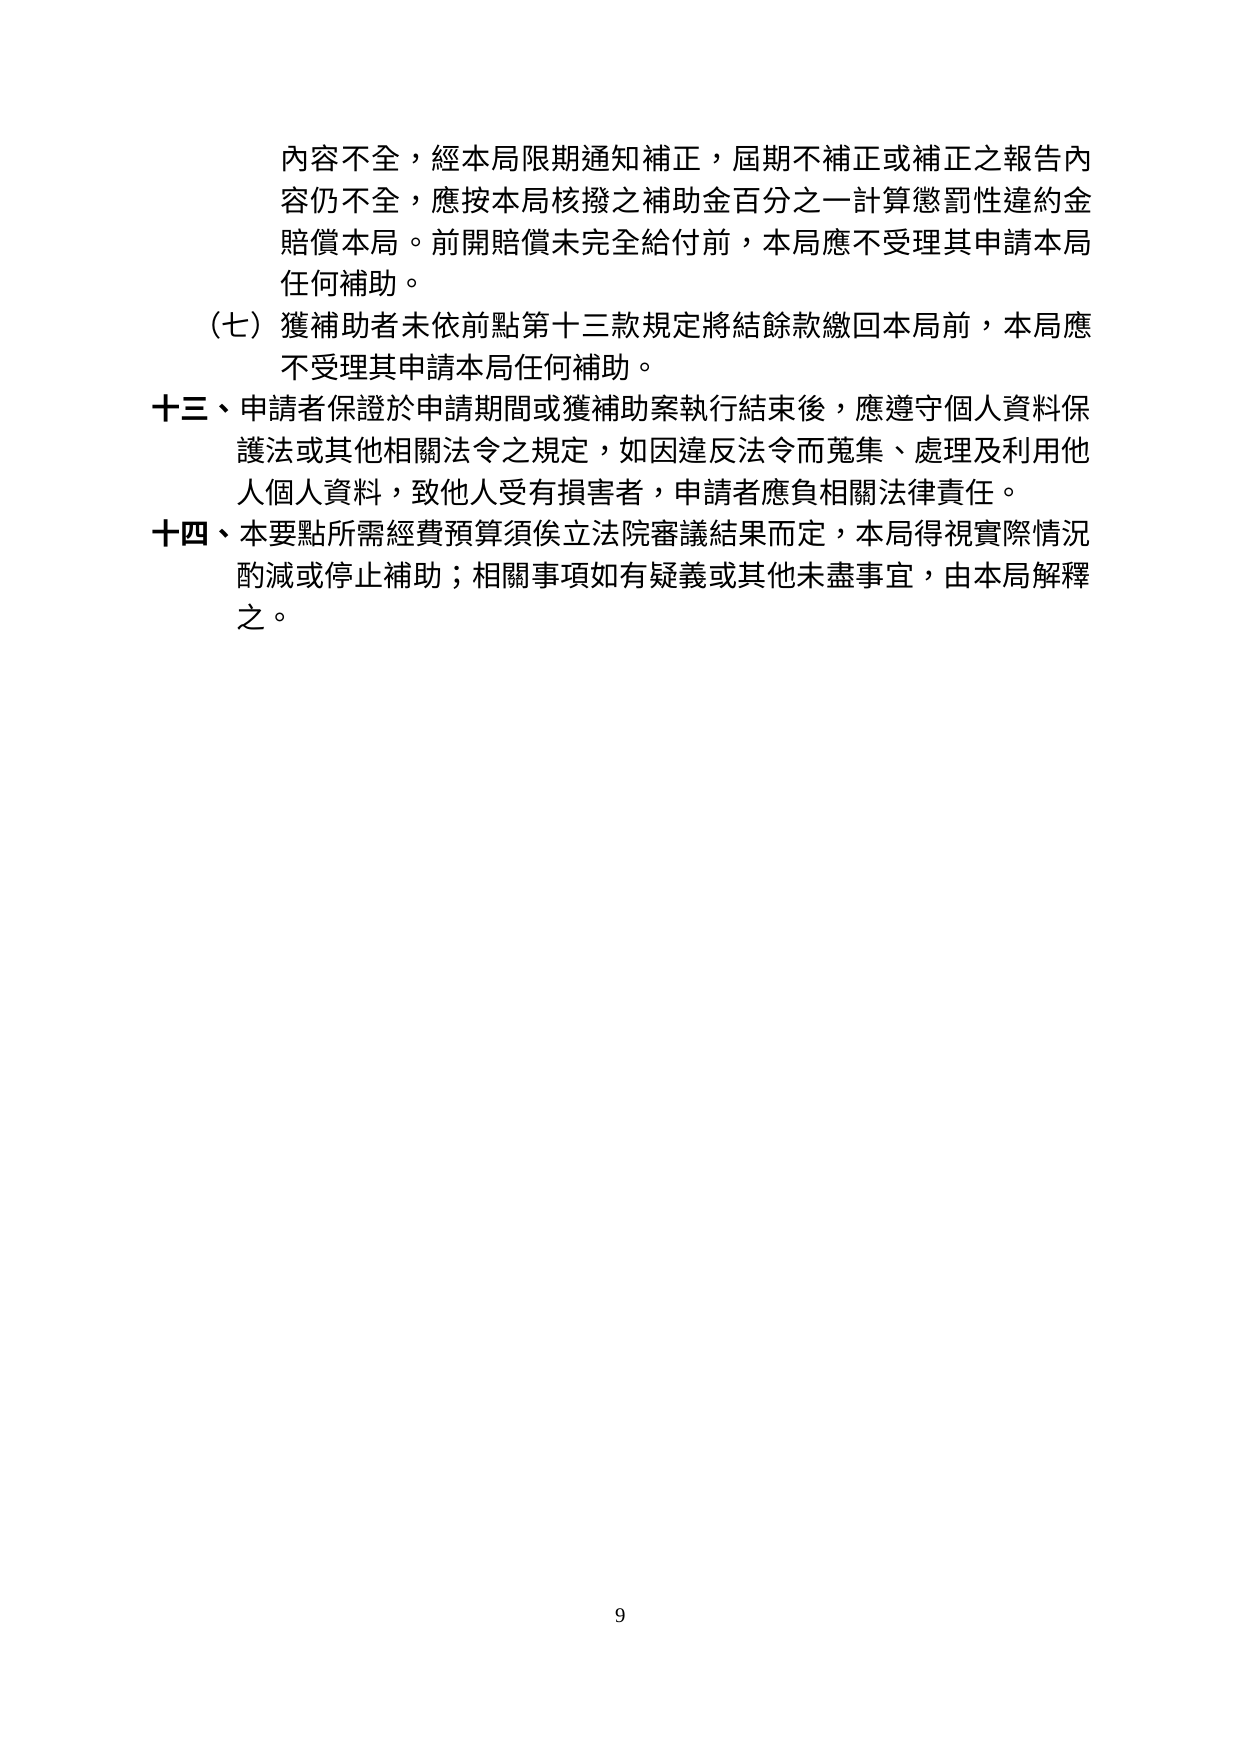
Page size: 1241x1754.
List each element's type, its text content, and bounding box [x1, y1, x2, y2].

text 十三、申請者保證於申請期間或獲補助案執行結束後，應遵守個人資料保護法或其他相關法令之規定，如因違反法令而蒐集、處理及利用他人個人資料，致他人受有損害者，申請者應負相關法律責任。 [151, 386, 1092, 511]
list 獲補助者未依前點第十三款規定將結餘款繳回本局前，本局應不受理其申請本局任何補助。 [192, 303, 1092, 386]
text 十四、本要點所需經費預算須俟立法院審議結果而定，本局得視實際情況酌減或停止補助；相關事項如有疑義或其他未盡事宜，由本局解釋之。 [151, 511, 1092, 636]
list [192, 136, 1092, 303]
